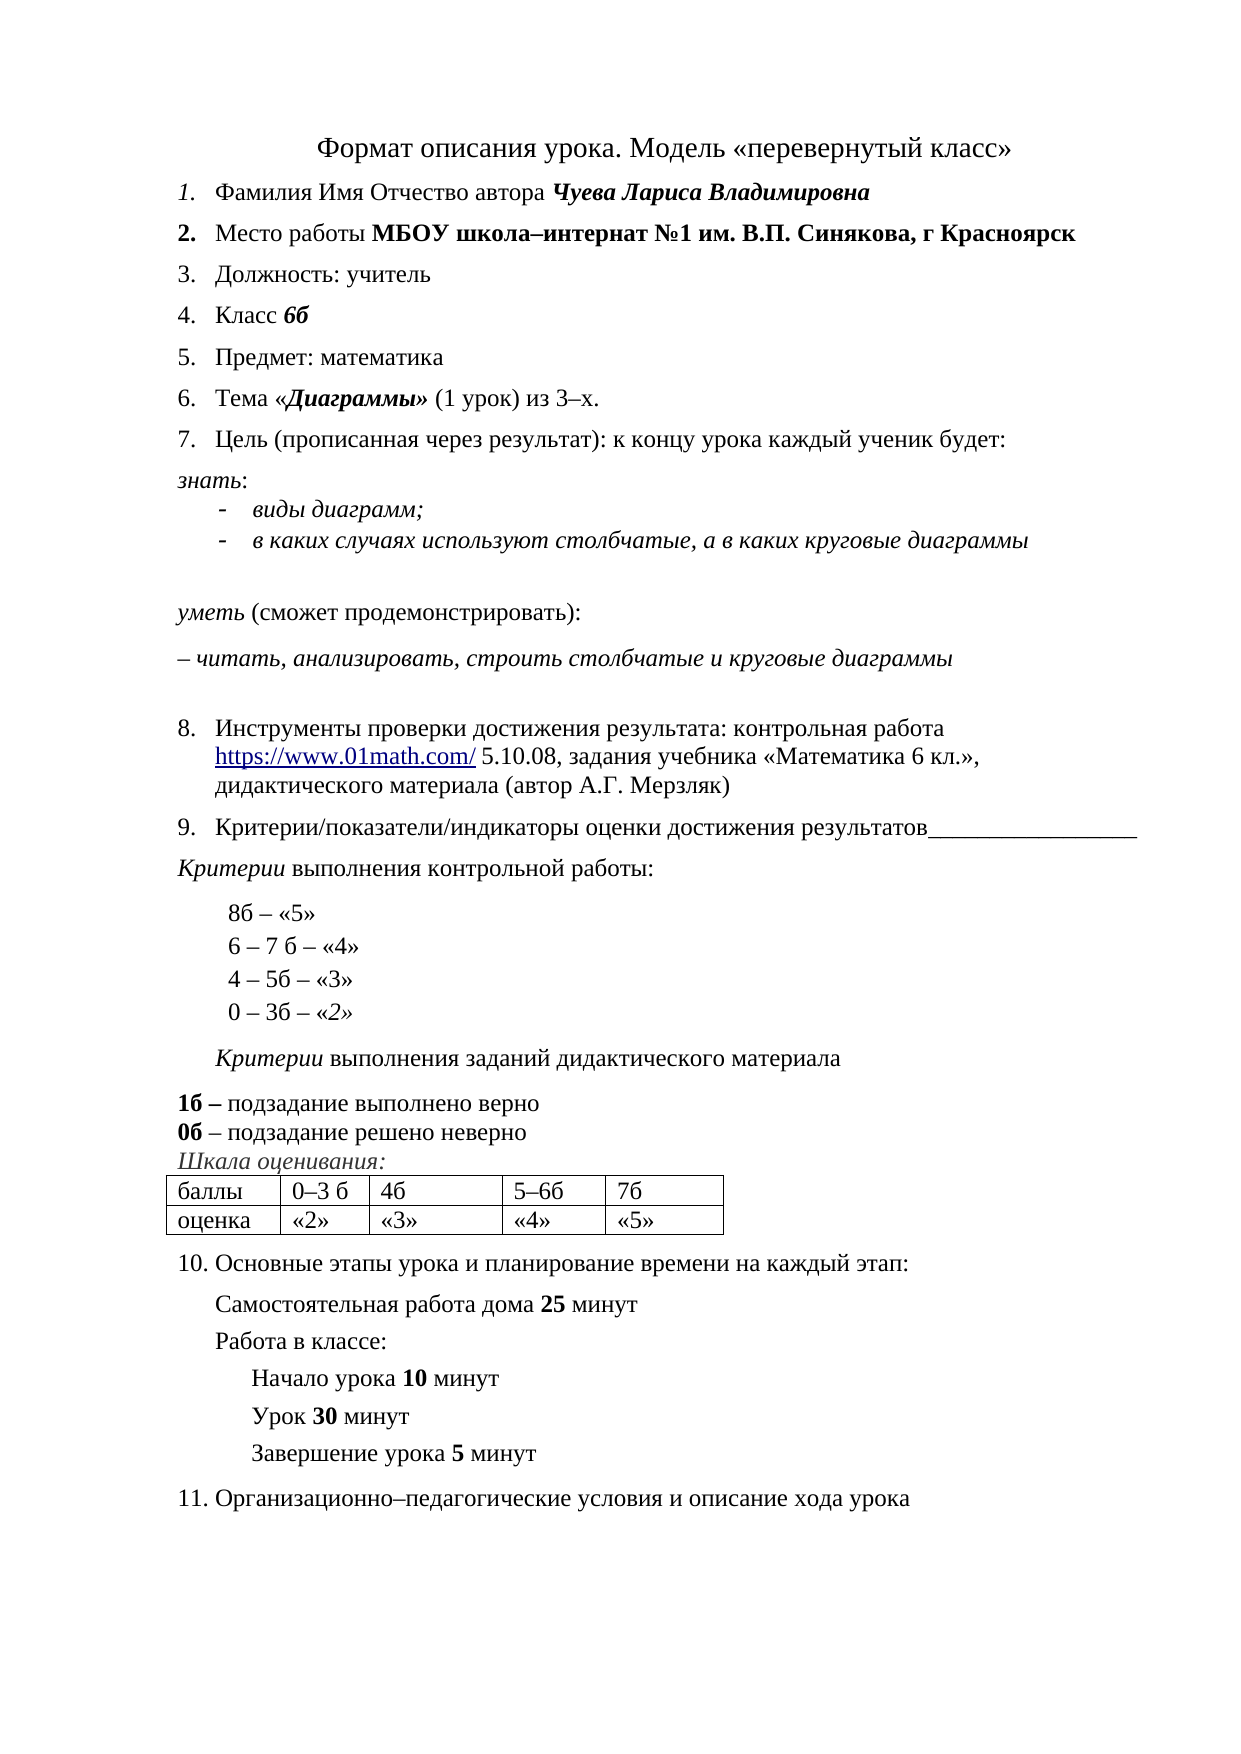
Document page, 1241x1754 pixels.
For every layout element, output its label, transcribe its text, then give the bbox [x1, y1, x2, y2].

text уметь (сможет продемонстрировать): [177, 597, 1152, 626]
list Должность: учитель [177, 259, 1152, 288]
table_header 7б [606, 1176, 723, 1204]
text Критерии выполнения заданий дидактического материала [215, 1043, 1152, 1072]
list Основные этапы урока и планирование времени на каждый этап: [177, 1248, 1152, 1277]
table_header 5–6б [503, 1176, 605, 1204]
table_cell «4» [503, 1206, 605, 1234]
table_header 0–3 б [281, 1176, 369, 1204]
text – читать, анализировать, строить столбчатые и круговые диаграммы [177, 643, 1152, 671]
text 0б – подзадание решено неверно [177, 1117, 1152, 1146]
list Класс 6б [177, 300, 1152, 329]
table_header 4б [370, 1176, 502, 1204]
table_header баллы [167, 1176, 280, 1204]
text Самостоятельная работа дома 25 минут [215, 1289, 1152, 1318]
table_cell «5» [606, 1206, 723, 1234]
table_cell «2» [281, 1206, 369, 1234]
text Формат описания урока. Модель «перевернутый класс» [177, 131, 1152, 164]
text Критерии выполнения контрольной работы: [177, 853, 1152, 882]
list Цель (прописанная через результат): к концу урока каждый ученик будет: [177, 424, 1152, 453]
table_cell оценка [167, 1206, 280, 1234]
list Место работы МБОУ школа–интернат №1 им. В.П. Синякова, г Красноярск [177, 218, 1152, 247]
table_cell «3» [370, 1206, 502, 1234]
list Организационно–педагогические условия и описание хода урока [177, 1483, 1152, 1512]
list Фамилия Имя Отчество автора Чуева Лариса Владимировна [177, 177, 1152, 205]
text 8б – «5» [222, 898, 1152, 927]
text Завершение урока 5 минут [251, 1438, 1152, 1467]
list Критерии/показатели/индикаторы оценки достижения результатов [177, 812, 1152, 840]
text 4 – 5б – «3» [222, 964, 1152, 993]
list в каких случаях используют столбчатые, а в каких круговые диаграммы [215, 525, 1152, 556]
list Тема «Диаграммы» (1 урок) из 3–х. [177, 383, 1152, 412]
text знать: [177, 465, 1152, 494]
text 6 – 7 б – «4» [222, 931, 1152, 960]
text 1б – подзадание выполнено верно [177, 1088, 1152, 1117]
list виды диаграмм; [215, 494, 1152, 525]
text Работа в классе: [215, 1326, 1152, 1355]
text Шкала оценивания: [177, 1146, 1152, 1175]
text Урок 30 минут [251, 1401, 1152, 1429]
list Инструменты проверки достижения результата: контрольная работа https://www.01math.com/ 5.10.08, задания учебника «Математика 6 кл.», дидактического материала (автор А.Г. Мерзляк) [177, 713, 1152, 799]
text 0 – 3б – «2» [222, 997, 1152, 1026]
list Предмет: математика [177, 342, 1152, 370]
text Начало урока 10 минут [251, 1363, 1152, 1392]
